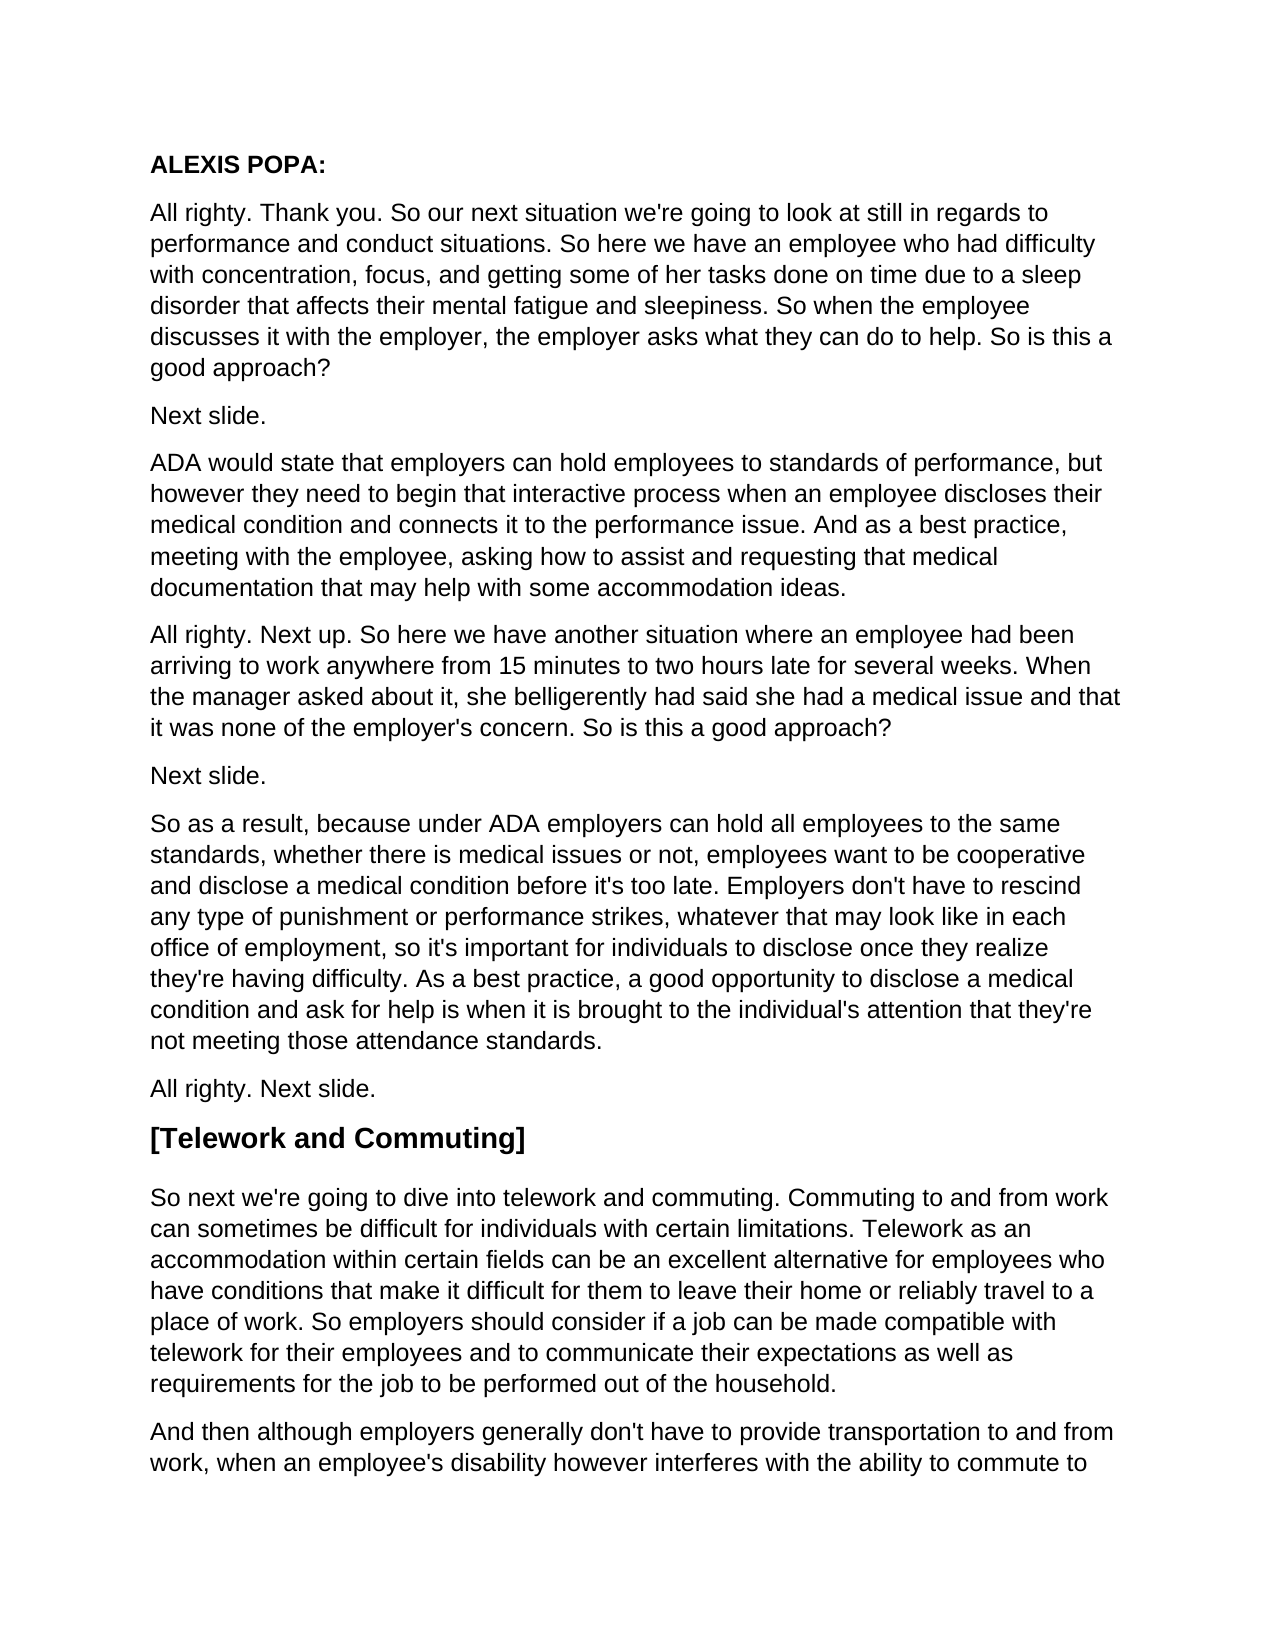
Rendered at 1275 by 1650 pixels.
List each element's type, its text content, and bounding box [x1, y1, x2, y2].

text ALEXIS POPA: [150, 150, 1125, 179]
text Next slide. [150, 761, 1125, 790]
text So next we're going to dive into telework and commuting. Commuting to and from work can sometimes be difficult for individuals with certain limitations. Telework as an accommodation within certain fields can be an excellent alternative for employees who have conditions that make it difficult for them to leave their home or reliably travel to a place of work. So employers should consider if a job can be made compatible with telework for their employees and to communicate their expectations as well as requirements for the job to be performed out of the household. [150, 1183, 1125, 1398]
text All righty. Thank you. So our next situation we're going to look at still in regards to performance and conduct situations. So here we have an employee who had difficulty with concentration, focus, and getting some of her tasks done on time due to a sleep disorder that affects their mental fatigue and sleepiness. So when the employee discusses it with the employer, the employer asks what they can do to help. So is this a good approach? [150, 198, 1125, 382]
text Next slide. [150, 401, 1125, 429]
text So as a result, because under ADA employers can hold all employees to the same standards, whether there is medical issues or not, employees want to be cooperative and disclose a medical condition before it's too late. Employers don't have to rescind any type of punishment or performance strikes, whatever that may look like in each office of employment, so it's important for individuals to disclose once they realize they're having difficulty. As a best practice, a good opportunity to disclose a medical condition and ask for help is when it is brought to the individual's attention that they're not meeting those attendance standards. [150, 809, 1125, 1055]
subtitle [Telework and Commuting] [150, 1121, 1125, 1155]
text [150, 1417, 1125, 1476]
text All righty. Next up. So here we have another situation where an employee had been arriving to work anywhere from 15 minutes to two hours late for several weeks. When the manager asked about it, she belligerently had said she had a medical issue and that it was none of the employer's concern. So is this a good approach? [150, 620, 1125, 742]
text All righty. Next slide. [150, 1074, 1125, 1102]
text ADA would state that employers can hold employees to standards of performance, but however they need to begin that interactive process when an employee discloses their medical condition and connects it to the performance issue. And as a best practice, meeting with the employee, asking how to assist and requesting that medical documentation that may help with some accommodation ideas. [150, 448, 1125, 601]
